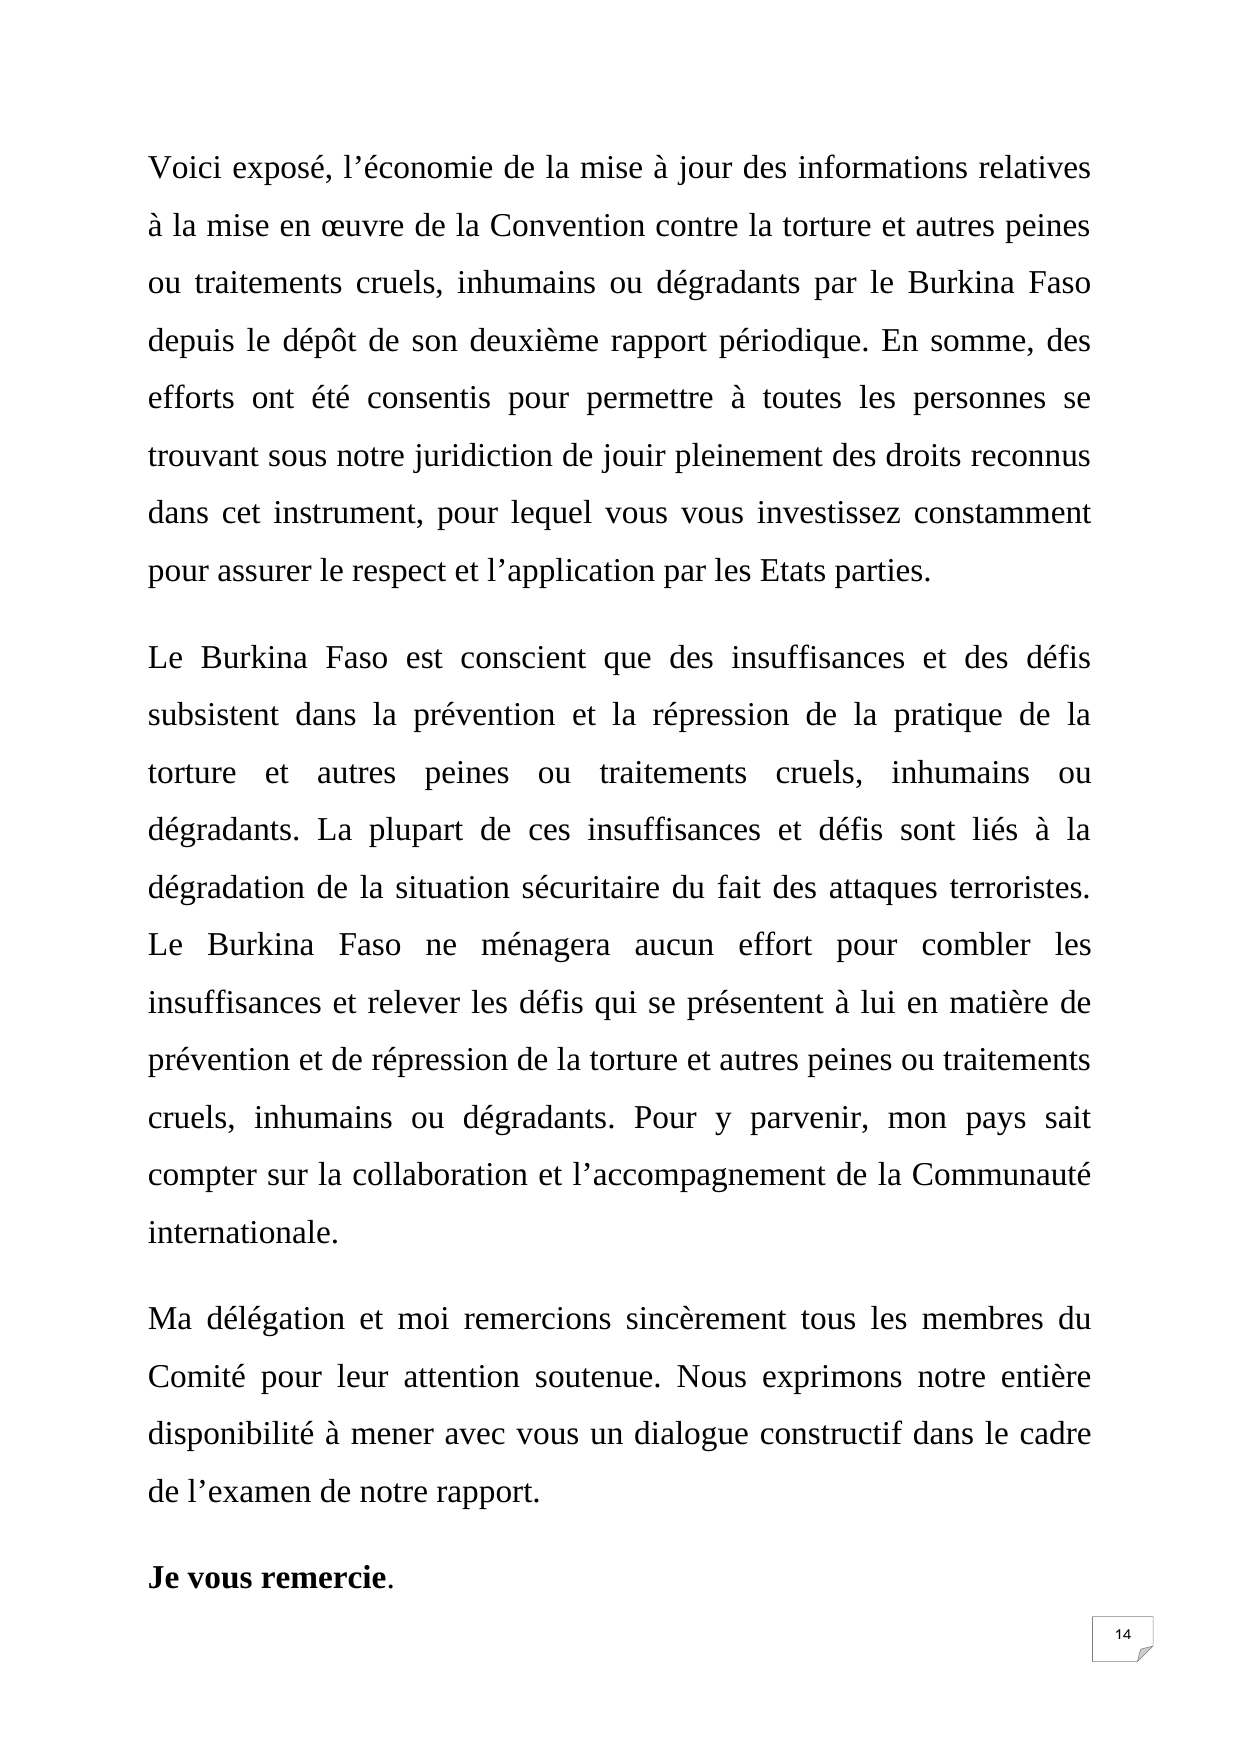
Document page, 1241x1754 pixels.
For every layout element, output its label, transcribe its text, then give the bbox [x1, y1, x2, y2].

text Je vous remercie. [148, 1558, 1092, 1596]
text Le Burkina Faso est conscient que des insuffisances et des défis subsistent dans la prévention et la répression de la pratique de la torture et autres peines ou traitements cruels, inhumains ou dégradants. La plupart de ces insuffisances et défis sont liés à la dégradation de la situation sécuritaire du fait des attaques terroristes. Le Burkina Faso ne ménagera aucun effort pour combler les insuffisances et relever les défis qui se présentent à lui en matière de prévention et de répression de la torture et autres peines ou traitements cruels, inhumains ou dégradants. Pour y parvenir, mon pays sait compter sur la collaboration et l’accompagnement de la Communauté internationale. [148, 637, 1092, 1250]
text Ma délégation et moi remercions sincèrement tous les membres du Comité pour leur attention soutenue. Nous exprimons notre entière disponibilité à mener avec vous un dialogue constructif dans le cadre de l’examen de notre rapport. [148, 1298, 1092, 1509]
text Voici exposé, l’économie de la mise à jour des informations relatives à la mise en œuvre de la Convention contre la torture et autres peines ou traitements cruels, inhumains ou dégradants par le Burkina Faso depuis le dépôt de son deuxième rapport périodique. En somme, des efforts ont été consentis pour permettre à toutes les personnes se trouvant sous notre juridiction de jouir pleinement des droits reconnus dans cet instrument, pour lequel vous vous investissez constamment pour assurer le respect et l’application par les Etats parties. [148, 148, 1092, 588]
